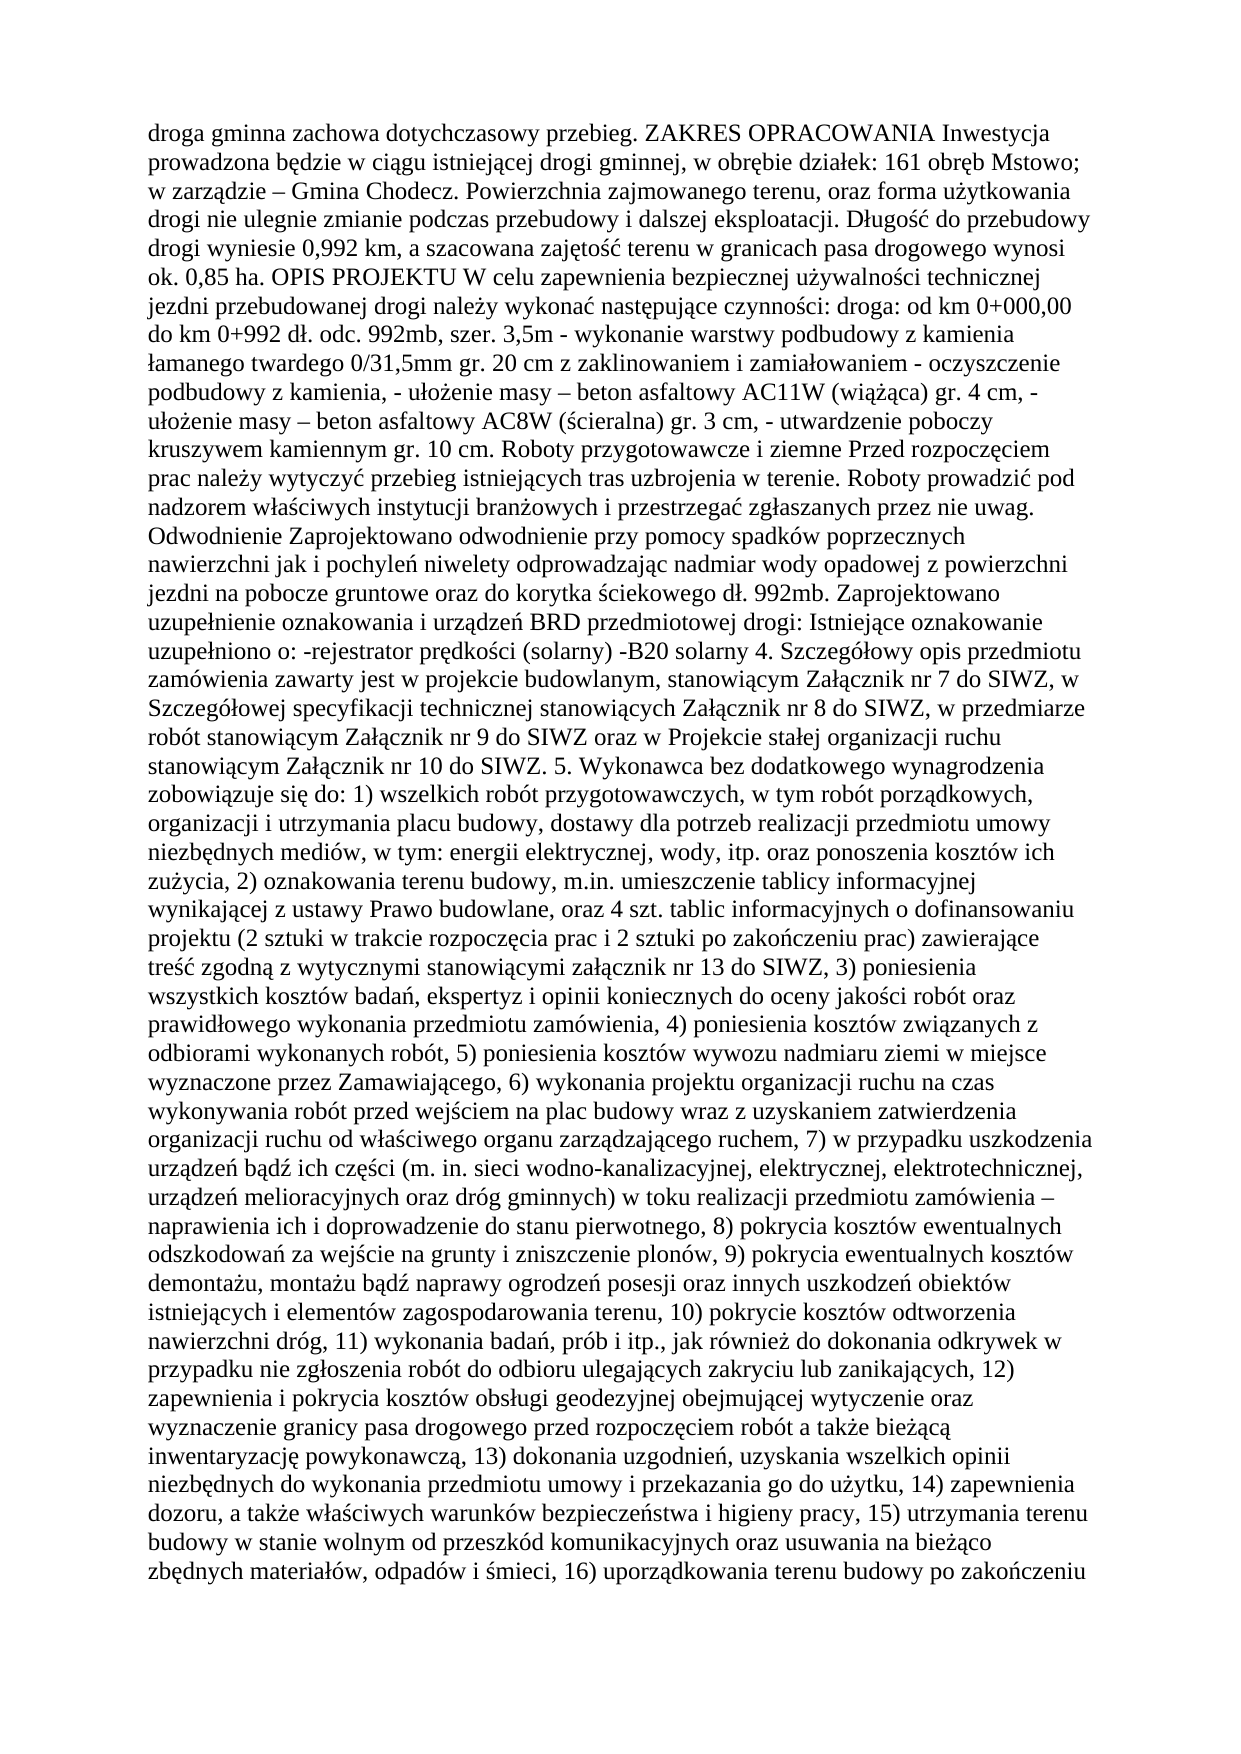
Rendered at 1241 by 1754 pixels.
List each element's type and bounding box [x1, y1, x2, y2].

text [148, 118, 1093, 1584]
